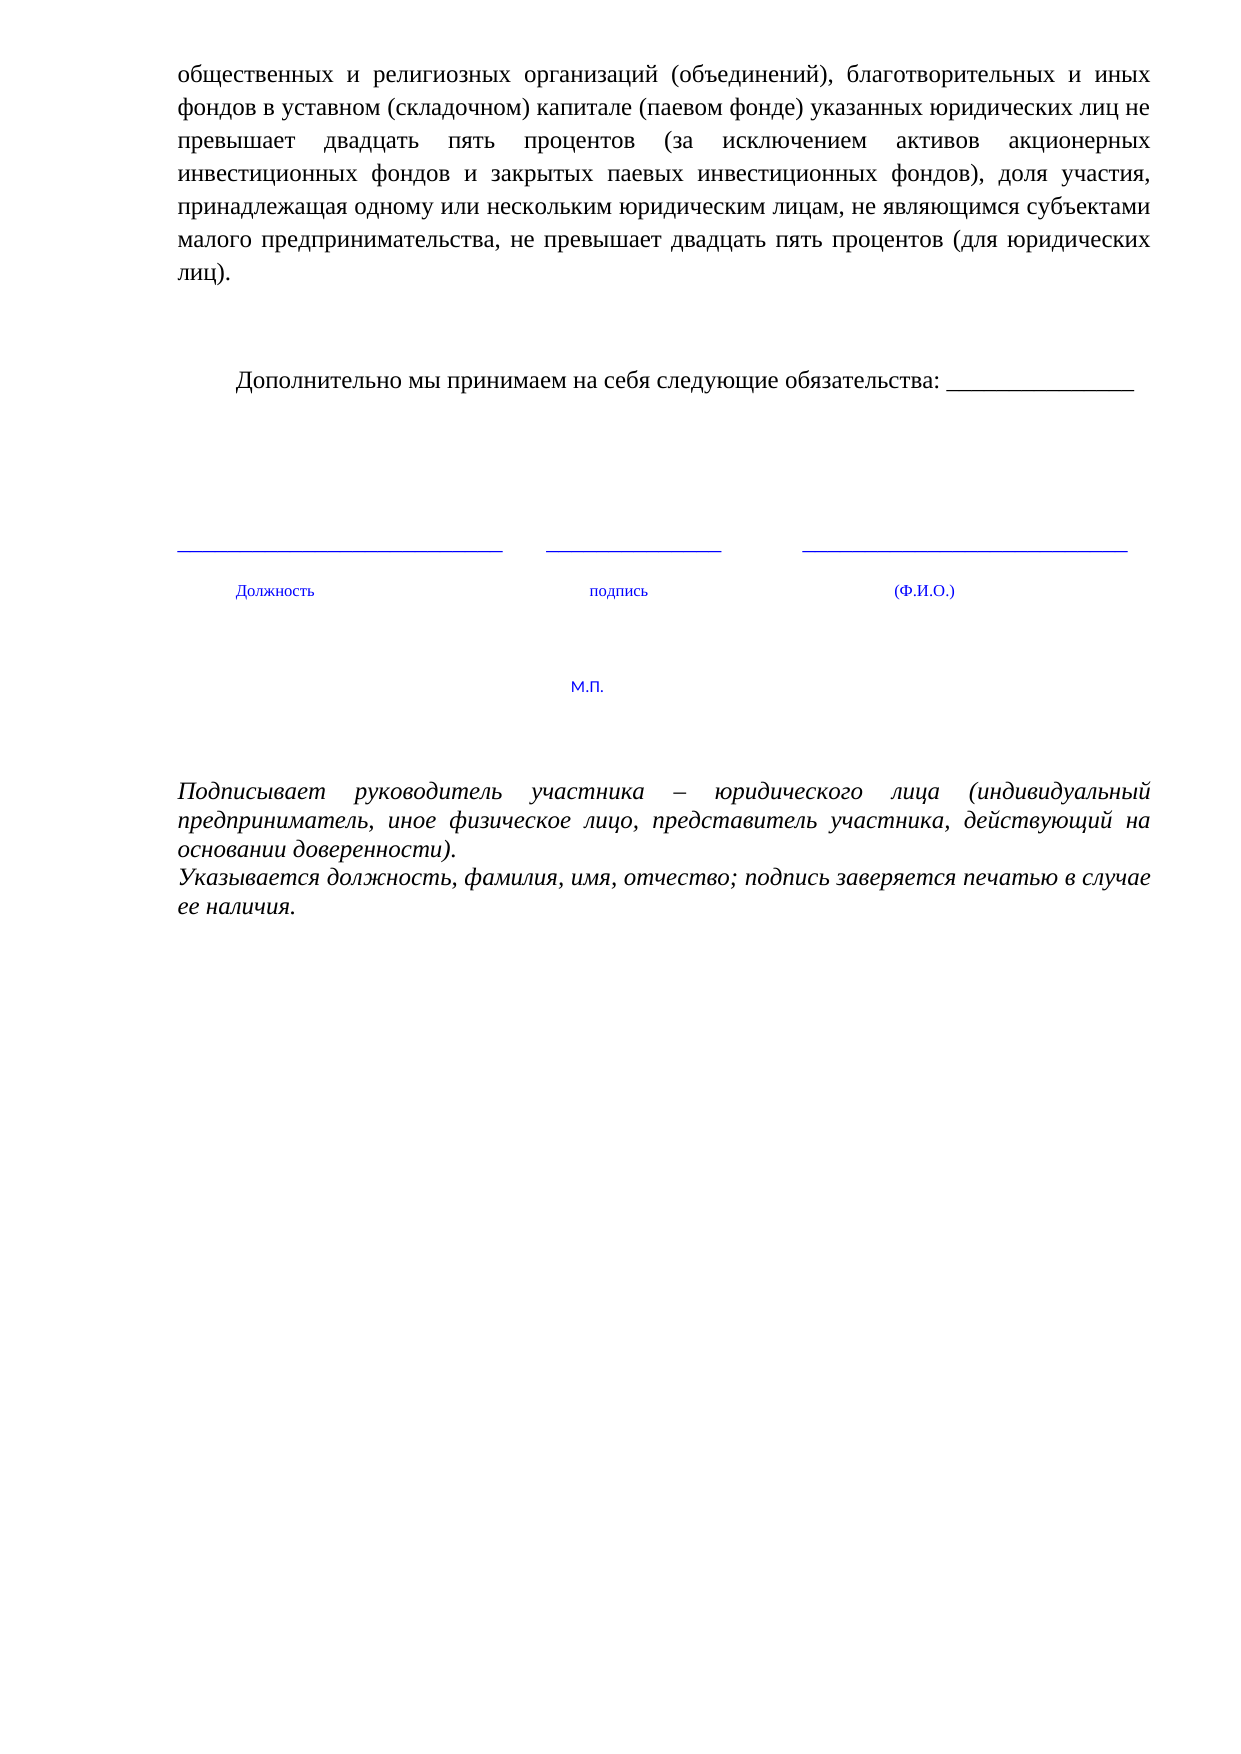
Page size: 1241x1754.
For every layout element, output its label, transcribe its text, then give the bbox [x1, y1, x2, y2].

text Должность подпись (Ф.И.О.) [177, 580, 1152, 599]
text Указывается должность, фамилия, имя, отчество; подпись заверяется печатью в случае ее наличия. [177, 862, 1152, 920]
text М.П. [177, 676, 1152, 696]
text __________________________ ______________ __________________________ [177, 526, 1152, 555]
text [177, 59, 1152, 286]
text Дополнительно мы принимаем на себя следующие обязательства: _______________ [177, 365, 1152, 394]
text Подписывает руководитель участника – юридического лица (индивидуальный предприниматель, иное физическое лицо, представитель участника, действующий на основании доверенности). [177, 776, 1152, 862]
